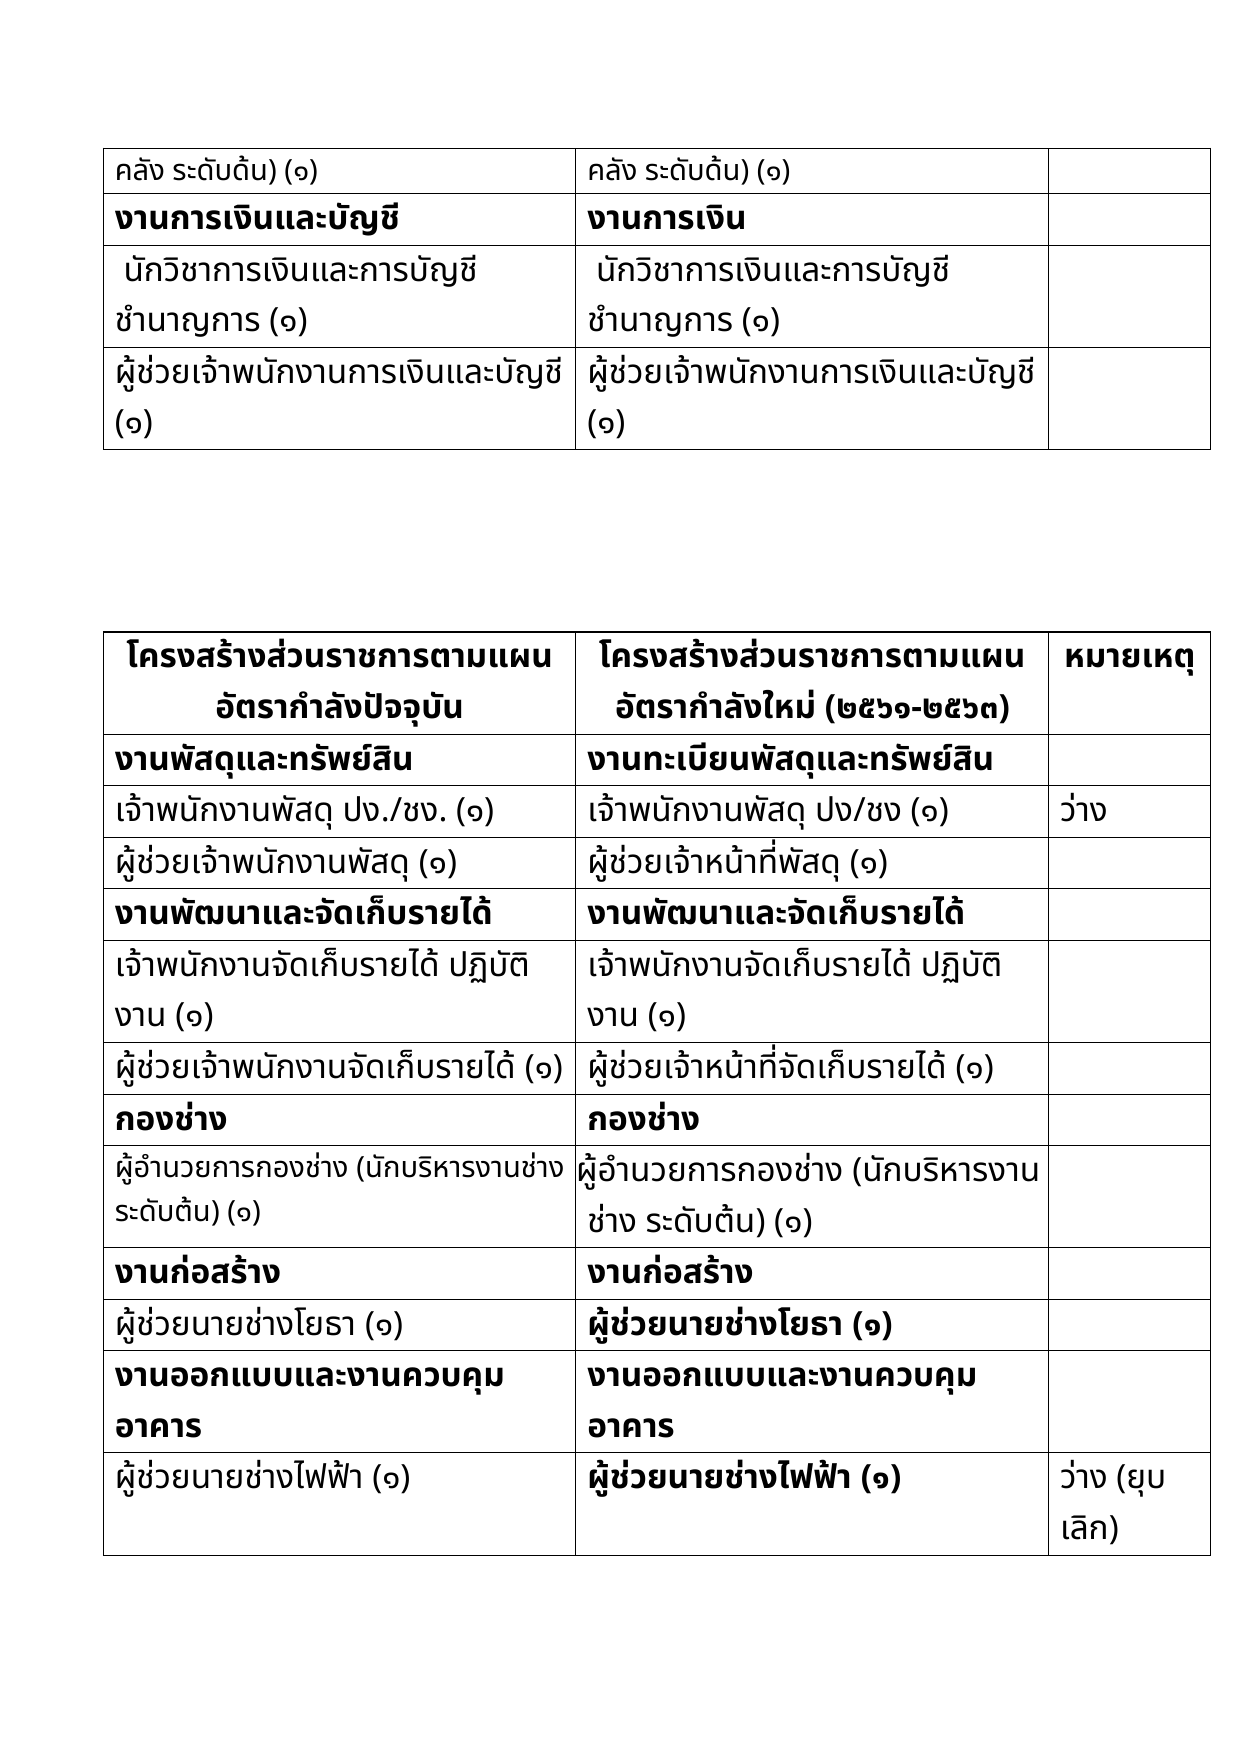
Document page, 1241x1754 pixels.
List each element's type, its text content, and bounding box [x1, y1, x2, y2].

table_cell ผู้ช่วยนายช่างไฟฟ้า (๑) [104, 1453, 575, 1554]
table_cell ผู้ช่วยเจ้าพนักงานการเงินและบัญชี (๑) [576, 348, 1048, 449]
table_cell ผู้ช่วยนายช่างไฟฟ้า (๑) [576, 1453, 1048, 1554]
table_cell งานการเงินและบัญชี [104, 194, 575, 244]
table_cell ผู้ช่วยเจ้าหน้าที่จัดเก็บรายได้ (๑) [576, 1043, 1048, 1093]
table_cell งานออกแบบและงานควบคุมอาคาร [576, 1351, 1048, 1452]
table_cell นักวิชาการเงินและการบัญชีชำนาญการ (๑) [576, 246, 1048, 347]
table_cell [1049, 1146, 1210, 1247]
table_cell [1049, 348, 1210, 449]
table_cell งานก่อสร้าง [104, 1248, 575, 1299]
table_cell [1049, 889, 1210, 940]
table_cell ผู้ช่วยเจ้าพนักงานพัสดุ (๑) [104, 838, 575, 888]
table_cell นักวิชาการเงินและการบัญชีชำนาญการ (๑) [104, 246, 575, 347]
table_cell [1049, 1095, 1210, 1145]
table_cell งานการเงิน [576, 194, 1048, 244]
table_cell ผู้อำนวยการกองช่าง (นักบริหารงานช่าง ระดับต้น) (๑) [576, 1146, 1048, 1247]
table_cell [1049, 941, 1210, 1042]
table_cell งานพัสดุและทรัพย์สิน [104, 735, 575, 785]
table_cell ผู้ช่วยนายช่างโยธา (๑) [576, 1300, 1048, 1350]
table_cell เจ้าพนักงานพัสดุ ปง/ชง (๑) [576, 786, 1048, 837]
table_cell งานพัฒนาและจัดเก็บรายได้ [576, 889, 1048, 940]
table_cell เจ้าพนักงานจัดเก็บรายได้ ปฏิบัติงาน (๑) [104, 941, 575, 1042]
table_cell [1049, 1351, 1210, 1452]
table_cell เจ้าพนักงานพัสดุ ปง./ชง. (๑) [104, 786, 575, 837]
table_cell ผู้ช่วยนายช่างโยธา (๑) [104, 1300, 575, 1350]
table_cell งานออกแบบและงานควบคุมอาคาร [104, 1351, 575, 1452]
table_cell ผู้อำนวยการกองช่าง (นักบริหารงานช่าง ระดับต้น) (๑) [104, 1146, 575, 1247]
table_header โครงสร้างส่วนราชการตามแผนอัตรากำลังปัจจุบัน [104, 633, 575, 733]
table_cell ผู้ช่วยเจ้าพนักงานการเงินและบัญชี (๑) [104, 348, 575, 449]
table_cell [1049, 194, 1210, 244]
table_cell ผู้ช่วยเจ้าพนักงานจัดเก็บรายได้ (๑) [104, 1043, 575, 1093]
table_cell งานก่อสร้าง [576, 1248, 1048, 1299]
table_header โครงสร้างส่วนราชการตามแผนอัตรากำลังใหม่ (๒๕๖๑-๒๕๖๓) [576, 633, 1048, 733]
table_cell [1049, 246, 1210, 347]
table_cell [104, 149, 575, 193]
table_cell กองช่าง [104, 1095, 575, 1145]
table_cell [1049, 735, 1210, 785]
table_cell งานพัฒนาและจัดเก็บรายได้ [104, 889, 575, 940]
table_cell ว่าง [1049, 786, 1210, 837]
table_cell กองช่าง [576, 1095, 1048, 1145]
table_cell งานทะเบียนพัสดุและทรัพย์สิน [576, 735, 1048, 785]
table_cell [576, 149, 1048, 193]
table_cell เจ้าพนักงานจัดเก็บรายได้ ปฏิบัติงาน (๑) [576, 941, 1048, 1042]
table_cell [1049, 838, 1210, 888]
table_header หมายเหตุ [1049, 633, 1210, 733]
table_cell [1049, 1300, 1210, 1350]
table_cell [1049, 1248, 1210, 1299]
table_cell [1049, 149, 1210, 193]
table_cell ว่าง (ยุบเลิก) [1049, 1453, 1210, 1554]
table_cell [1049, 1043, 1210, 1093]
table_cell ผู้ช่วยเจ้าหน้าที่พัสดุ (๑) [576, 838, 1048, 888]
